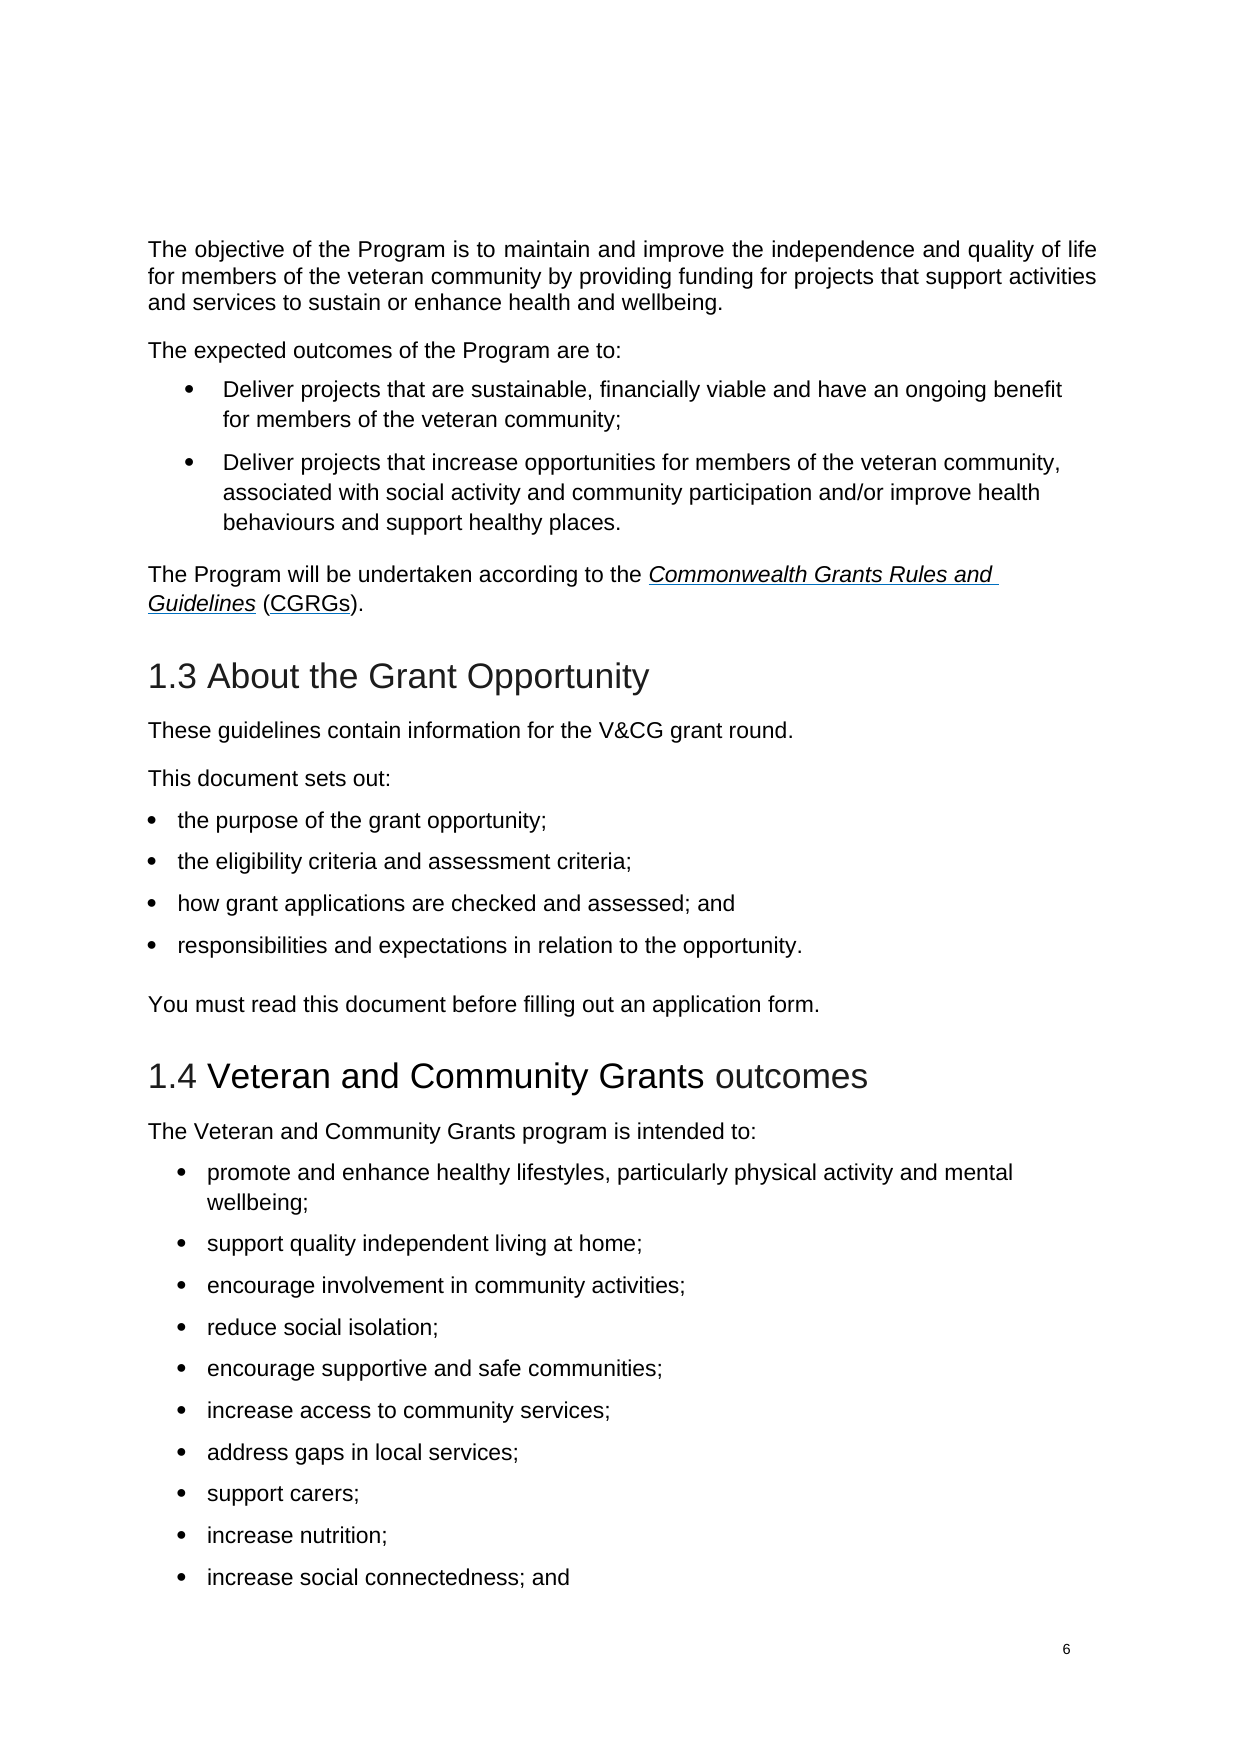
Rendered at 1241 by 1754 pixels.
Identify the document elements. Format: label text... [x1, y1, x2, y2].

text This document sets out: [148, 762, 1092, 791]
text support quality independent living at home; [177, 1227, 1092, 1257]
text reduce social isolation; [177, 1311, 1092, 1340]
text encourage involvement in community activities; [177, 1269, 1092, 1298]
text how grant applications are checked and assessed; and [148, 887, 1092, 916]
list Deliver projects that are sustainable, financially viable and have an ongoing benefit for members of the veteran community; [185, 376, 1092, 432]
text the eligibility criteria and assessment criteria; [148, 846, 1092, 875]
text support carers; [177, 1477, 1092, 1507]
text increase nutrition; [177, 1519, 1092, 1548]
text the purpose of the grant opportunity; [148, 804, 1092, 833]
list Deliver projects that increase opportunities for members of the veteran community, associated with social activity and community participation and/or improve health behaviours and support healthy places. [185, 449, 1092, 535]
text The objective of the Program is to maintain and improve the independence and quality of life for members of the veteran community by providing funding for projects that support activities and services to sustain or enhance health and wellbeing. [148, 236, 1098, 315]
text These guidelines contain information for the V&CG grant round. [148, 714, 1092, 743]
text The expected outcomes of the Program are to: [148, 334, 1092, 363]
text You must read this document before filling out an application form. [148, 991, 1092, 1017]
text The Veteran and Community Grants program is intended to: [148, 1115, 1092, 1144]
text increase social connectedness; and [177, 1561, 1092, 1590]
text increase access to community services; [177, 1394, 1092, 1423]
text encourage supportive and safe communities; [177, 1352, 1092, 1382]
text address gaps in local services; [177, 1436, 1092, 1465]
subtitle Veteran and Community Grants outcomes [148, 1054, 1092, 1096]
text promote and enhance healthy lifestyles, particularly physical activity and mental wellbeing; [177, 1157, 1092, 1215]
text The Program will be undertaken according to the Commonwealth Grants Rules and Guidelines (CGRGs). [148, 558, 1092, 616]
text responsibilities and expectations in relation to the opportunity. [148, 929, 1092, 958]
subtitle About the Grant Opportunity [148, 654, 1092, 696]
